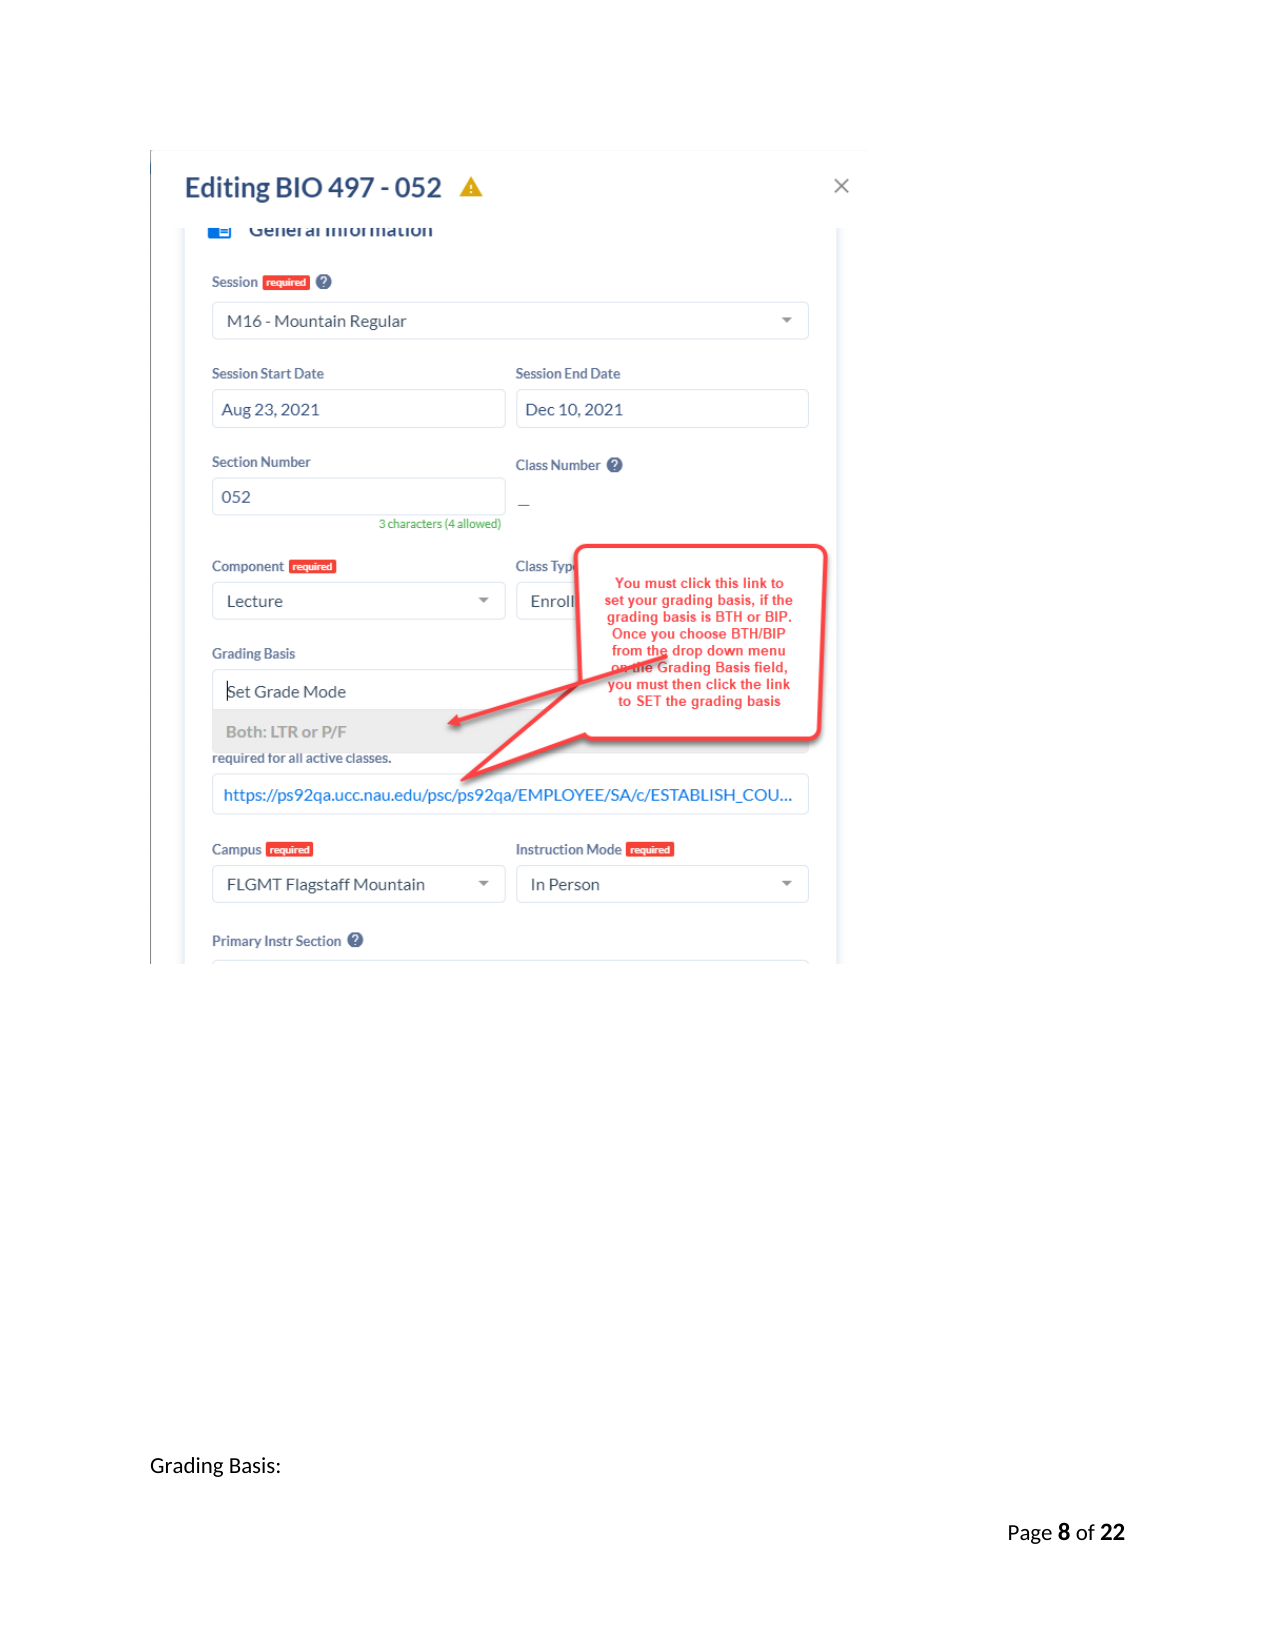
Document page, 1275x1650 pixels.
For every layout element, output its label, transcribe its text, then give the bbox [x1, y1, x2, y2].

picture [150, 150, 869, 964]
text Grading Basis: [150, 1452, 1125, 1480]
